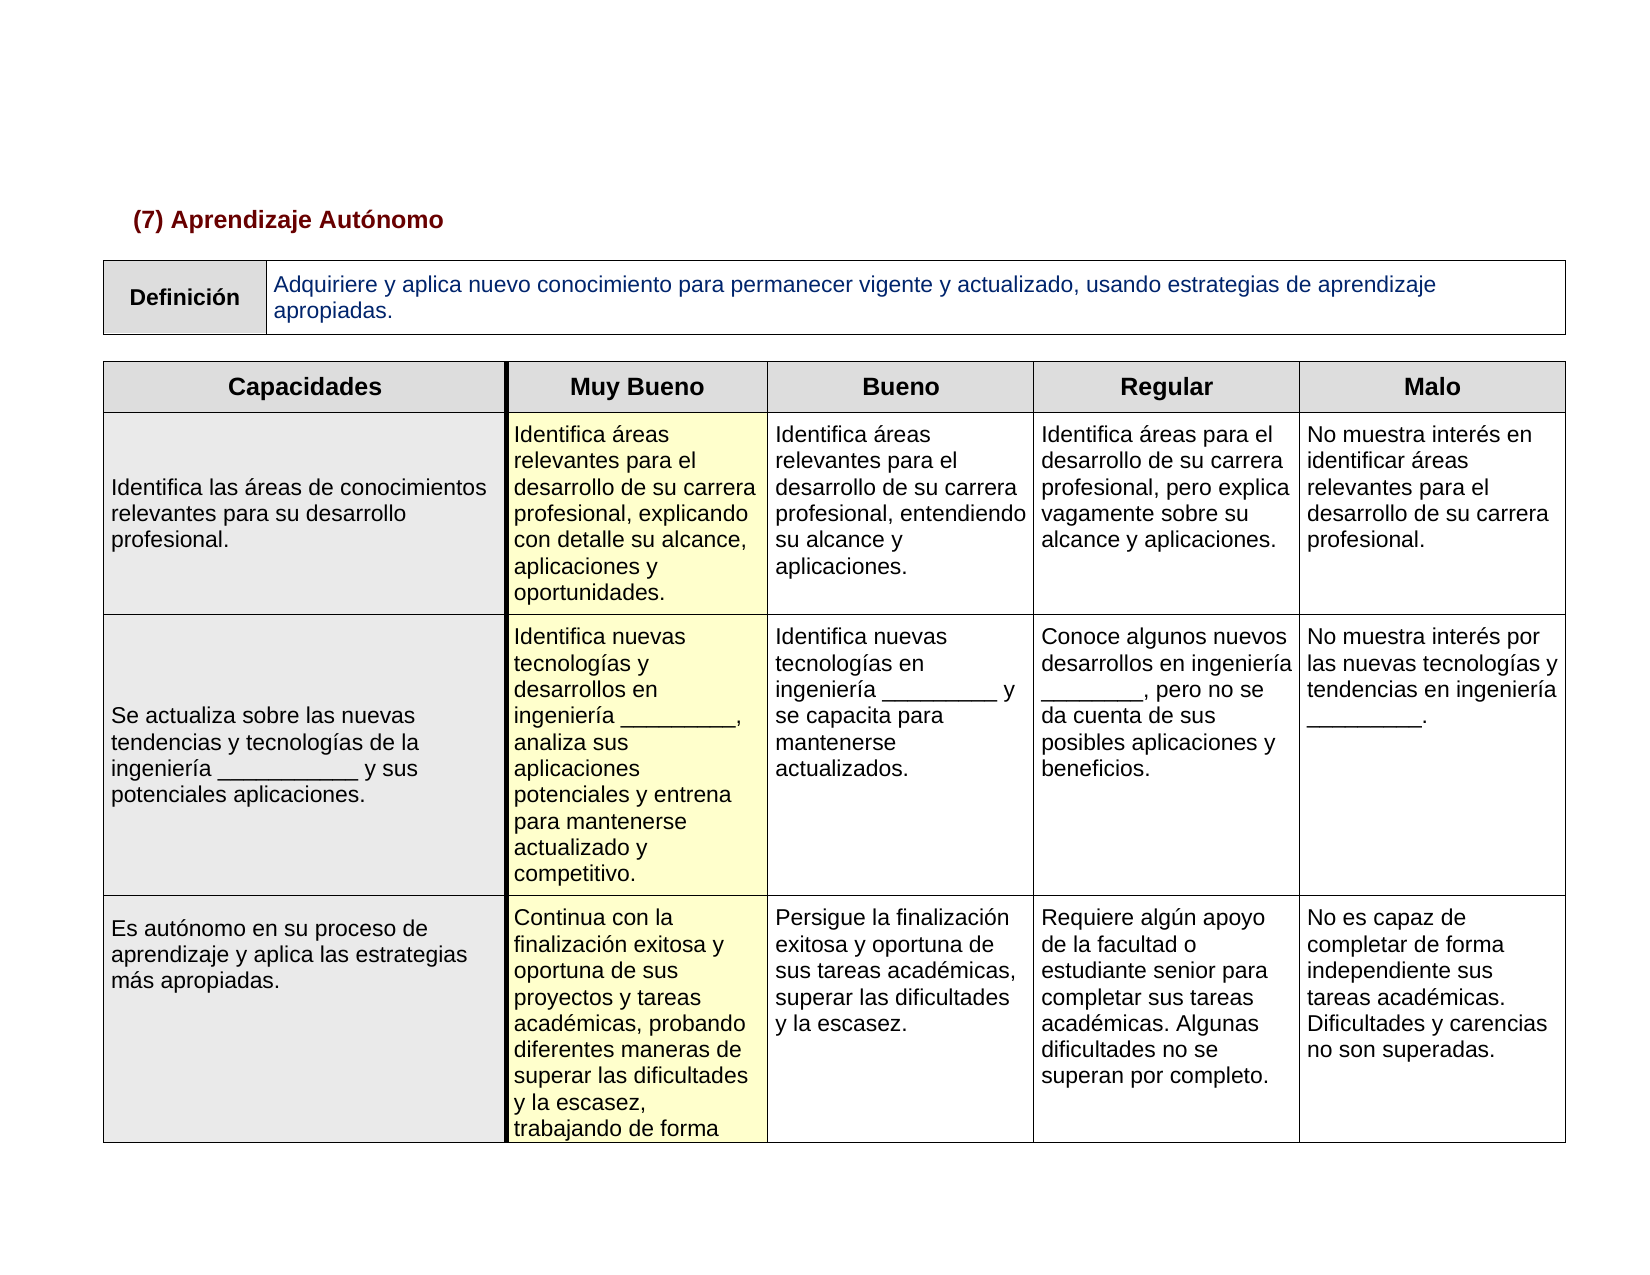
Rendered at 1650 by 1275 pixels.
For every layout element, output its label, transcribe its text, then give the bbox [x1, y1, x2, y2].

table_header Regular [1034, 362, 1299, 412]
table_cell Identifica áreas relevantes para el desarrollo de su carrera profesional, explicando con detalle su alcance, aplicaciones y oportunidades. [509, 413, 767, 614]
table_cell Identifica las áreas de conocimientos relevantes para su desarrollo profesional. [104, 413, 504, 614]
table_header Muy Bueno [509, 362, 767, 412]
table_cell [1300, 896, 1565, 1142]
table_cell Identifica nuevas tecnologías en ingeniería _________ y se capacita para mantenerse actualizados. [768, 615, 1033, 895]
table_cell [104, 896, 504, 1142]
table_cell Se actualiza sobre las nuevas tendencias y tecnologías de la ingeniería ___________ y sus potenciales aplicaciones. [104, 615, 504, 895]
table_cell Conoce algunos nuevos desarrollos en ingeniería ________, pero no se da cuenta de sus posibles aplicaciones y beneficios. [1034, 615, 1299, 895]
table_cell Identifica nuevas tecnologías y desarrollos en ingeniería _________, analiza sus aplicaciones potenciales y entrena para mantenerse actualizado y competitivo. [509, 615, 767, 895]
table_cell No muestra interés por las nuevas tecnologías y tendencias en ingeniería _________. [1300, 615, 1565, 895]
table_cell Identifica áreas relevantes para el desarrollo de su carrera profesional, entendiendo su alcance y aplicaciones. [768, 413, 1033, 614]
table_cell Identifica áreas para el desarrollo de su carrera profesional, pero explica vagamente sobre su alcance y aplicaciones. [1034, 413, 1299, 614]
table_header Bueno [768, 362, 1033, 412]
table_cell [1034, 896, 1299, 1142]
table_header Adquiriere y aplica nuevo conocimiento para permanecer vigente y actualizado, usando estrategias de aprendizaje apropiadas. [267, 261, 1565, 333]
table_header Capacidades [104, 362, 504, 412]
table_cell No muestra interés en identificar áreas relevantes para el desarrollo de su carrera profesional. [1300, 413, 1565, 614]
text (7) Aprendizaje Autónomo [133, 205, 1517, 234]
table_header Definición [104, 261, 266, 333]
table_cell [509, 896, 767, 1142]
table_header Malo [1300, 362, 1565, 412]
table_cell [768, 896, 1033, 1142]
